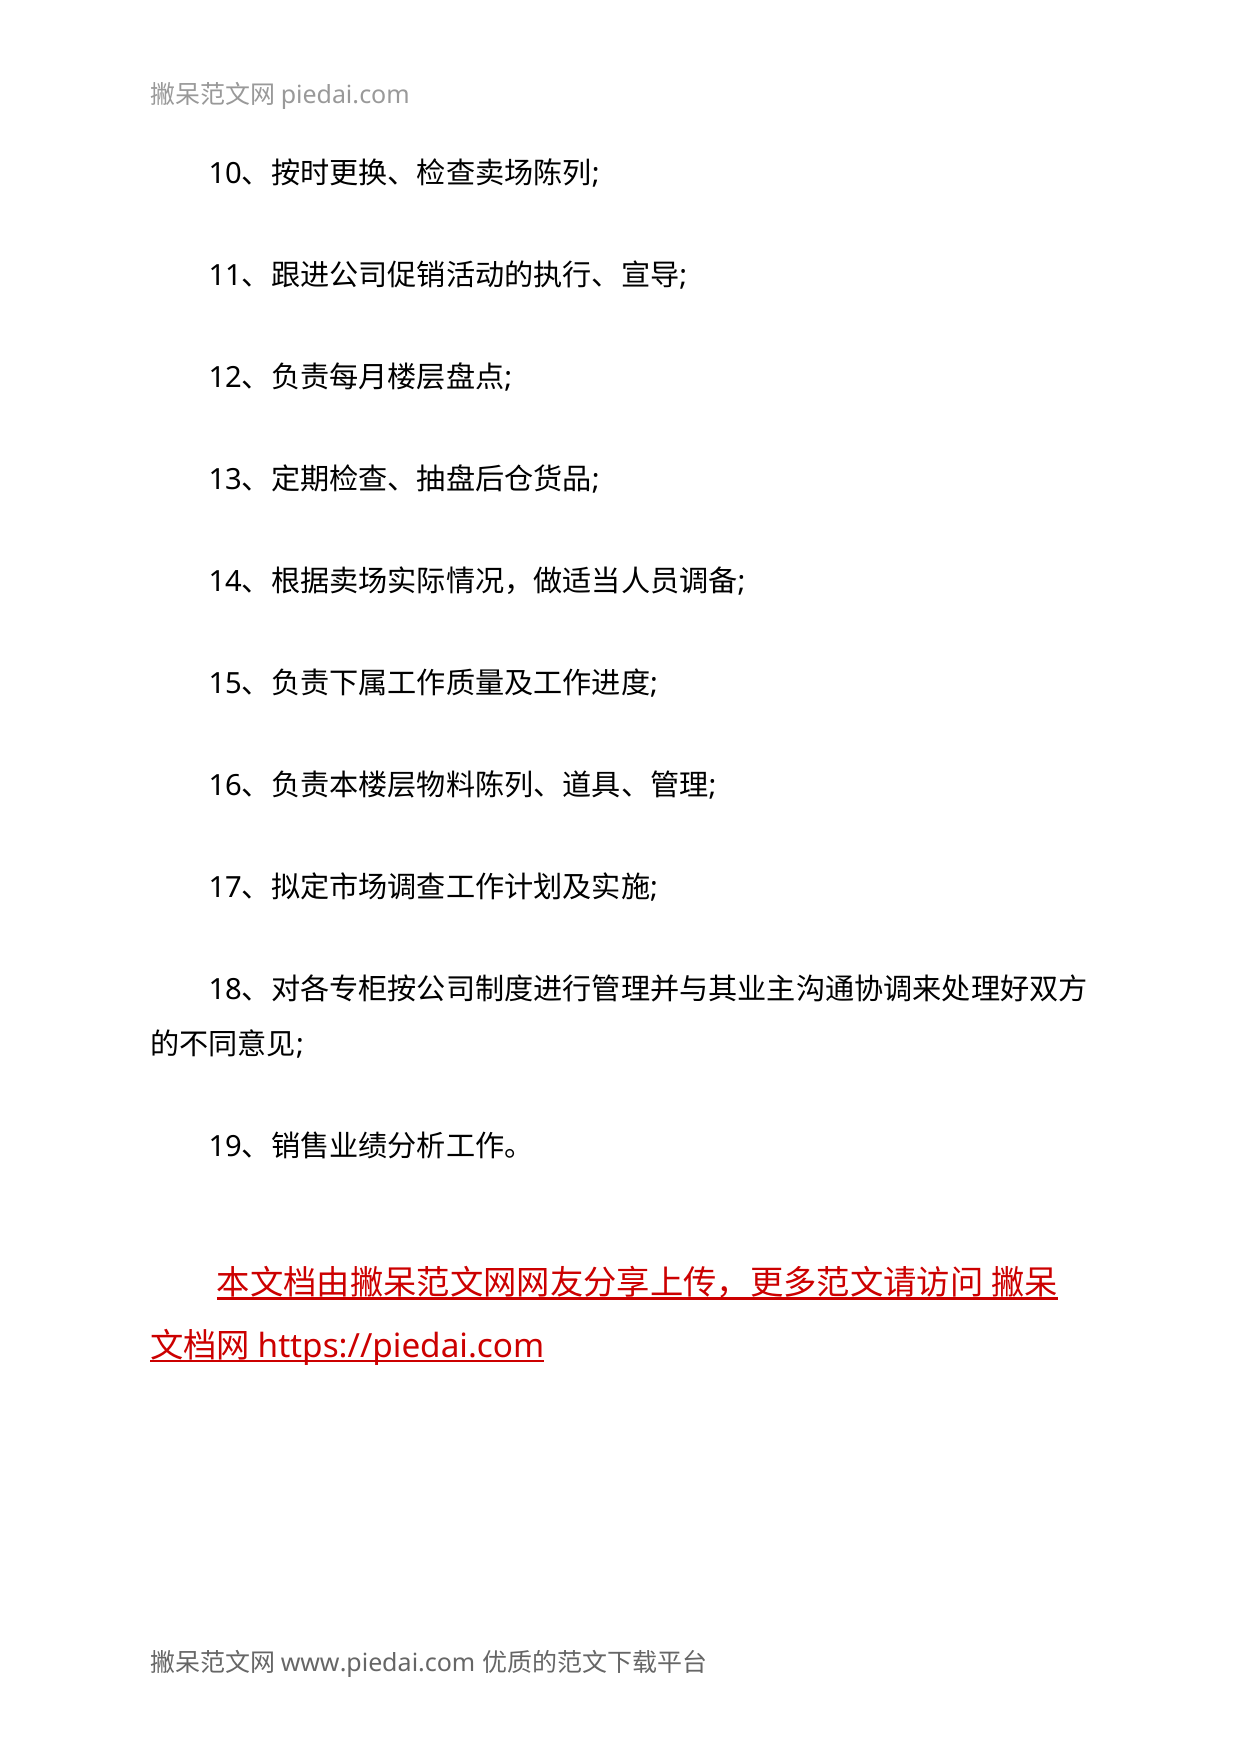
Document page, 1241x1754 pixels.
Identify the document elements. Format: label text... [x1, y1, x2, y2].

text 12、负责每月楼层盘点; [150, 354, 1090, 396]
text 18、对各专柜按公司制度进行管理并与其业主沟通协调来处理好双方的不同意见; [150, 966, 1090, 1063]
text 13、定期检查、抽盘后仓货品; [150, 456, 1090, 498]
text 14、根据卖场实际情况，做适当人员调备; [150, 558, 1090, 600]
text 17、拟定市场调查工作计划及实施; [150, 864, 1090, 906]
text 16、负责本楼层物料陈列、道具、管理; [150, 762, 1090, 804]
text 11、跟进公司促销活动的执行、宣导; [150, 252, 1090, 294]
text 10、按时更换、检查卖场陈列; [150, 150, 1090, 192]
text 19、销售业绩分析工作。 [150, 1123, 1090, 1165]
text 本文档由撇呆范文网网友分享上传，更多范文请访问 撇呆文档网 https://piedai.com [150, 1256, 1090, 1367]
text 15、负责下属工作质量及工作进度; [150, 660, 1090, 702]
